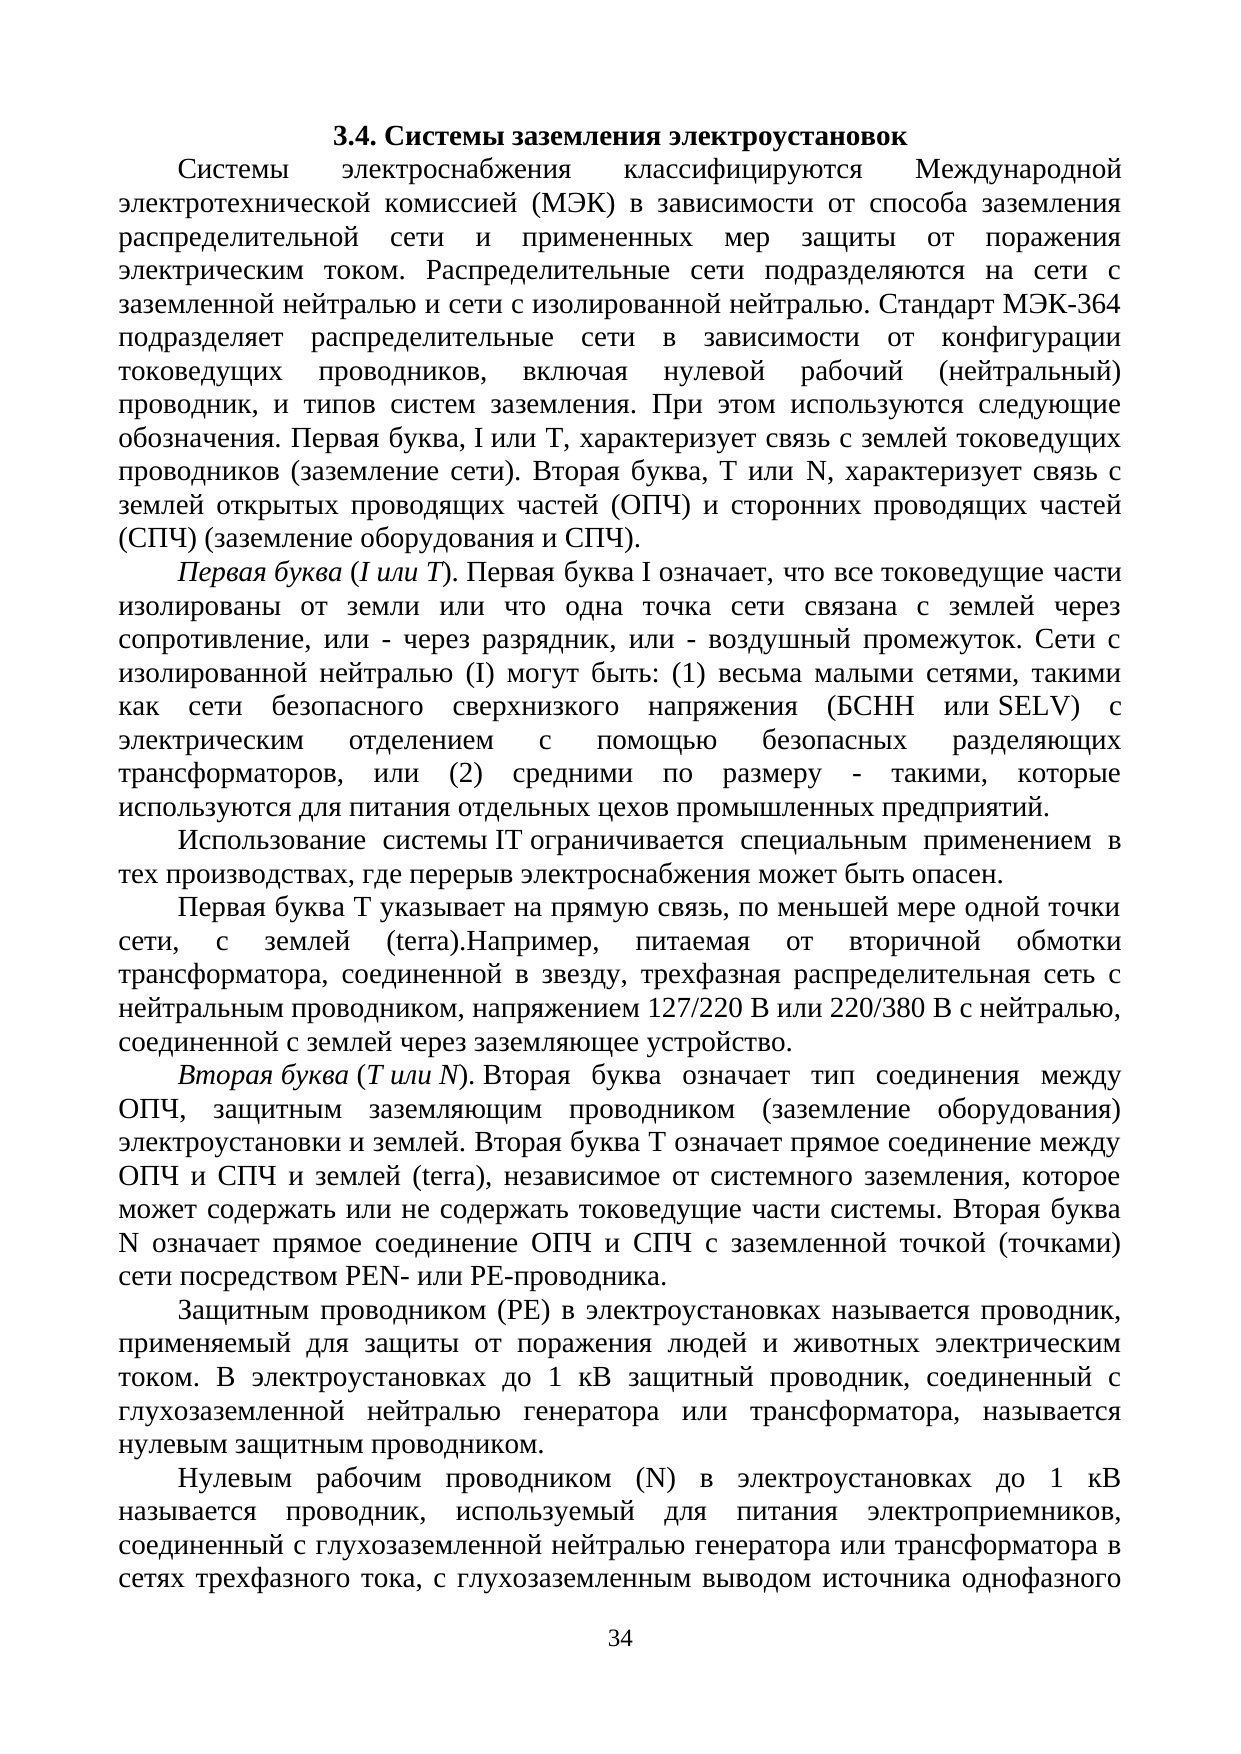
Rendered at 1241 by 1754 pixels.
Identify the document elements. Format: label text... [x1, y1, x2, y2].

text 3.4. Системы заземления электроустановок [118, 118, 1122, 152]
text Вторая буква (Т или N). Вторая буква означает тип соединения между ОПЧ, защитным заземляющим проводником (заземление оборудования) электроустановки и землей. Вторая буква Т означает прямое соединение между ОПЧ и СПЧ и землей (terra), независимое от системного заземления, которое может содержать или не содержать токоведущие части системы. Вторая буква N означает прямое соединение ОПЧ и СПЧ с заземленной точкой (точками) сети посредством PEN- или РЕ-проводника. [118, 1057, 1122, 1292]
text Защитным проводником (РЕ) в электроустановках называется проводник, применяемый для защиты от поражения людей и животных электрическим током. В электроустановках до 1 кВ защитный проводник, соединенный с глухозаземленной нейтралью генератора или трансформатора, называется нулевым защитным проводником. [118, 1292, 1122, 1460]
text Использование системы IT ограничивается специальным применением в тех производствах, где перерыв электроснабжения может быть опасен. [118, 822, 1122, 889]
text Системы электроснабжения классифицируются Международной электротехнической комиссией (МЭК) в зависимости от способа заземления распределительной сети и примененных мер защиты от поражения электрическим током. Распределительные сети подразделяются на сети с заземленной нейтралью и сети с изолированной нейтралью. Стандарт МЭК-364 подразделяет распределительные сети в зависимости от конфигурации токоведущих проводников, включая нулевой рабочий (нейтральный) проводник, и типов систем заземления. При этом используются следующие обозначения. Первая буква, I или Т, характеризует связь с землей токоведущих проводников (заземление сети). Вторая буква, Т или N, характеризует связь с землей открытых проводящих частей (ОПЧ) и сторонних проводящих частей (СПЧ) (заземление оборудования и СПЧ). [118, 152, 1122, 554]
text Первая буква (I или Т). Первая буква I означает, что все токоведущие части изолированы от земли или что одна точка сети связана с землей через сопротивление, или - через разрядник, или - воздушный промежуток. Сети с изолированной нейтралью (I) могут быть: (1) весьма малыми сетями, такими как сети безопасного сверхнизкого напряжения (БСНН или SELV) с электрическим отделением с помощью безопасных разделяющих трансформаторов, или (2) средними по размеру - такими, которые используются для питания отдельных цехов промышленных предприятий. [118, 554, 1122, 822]
text Первая буква Т указывает на прямую связь, по меньшей мере одной точки сети, с землей (terra).Например, питаемая от вторичной обмотки трансформатора, соединенной в звезду, трехфазная распределительная сеть с нейтральным проводником, напряжением 127/220 В или 220/380 В с нейтралью, соединенной с землей через заземляющее устройство. [118, 889, 1122, 1057]
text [118, 1460, 1122, 1594]
